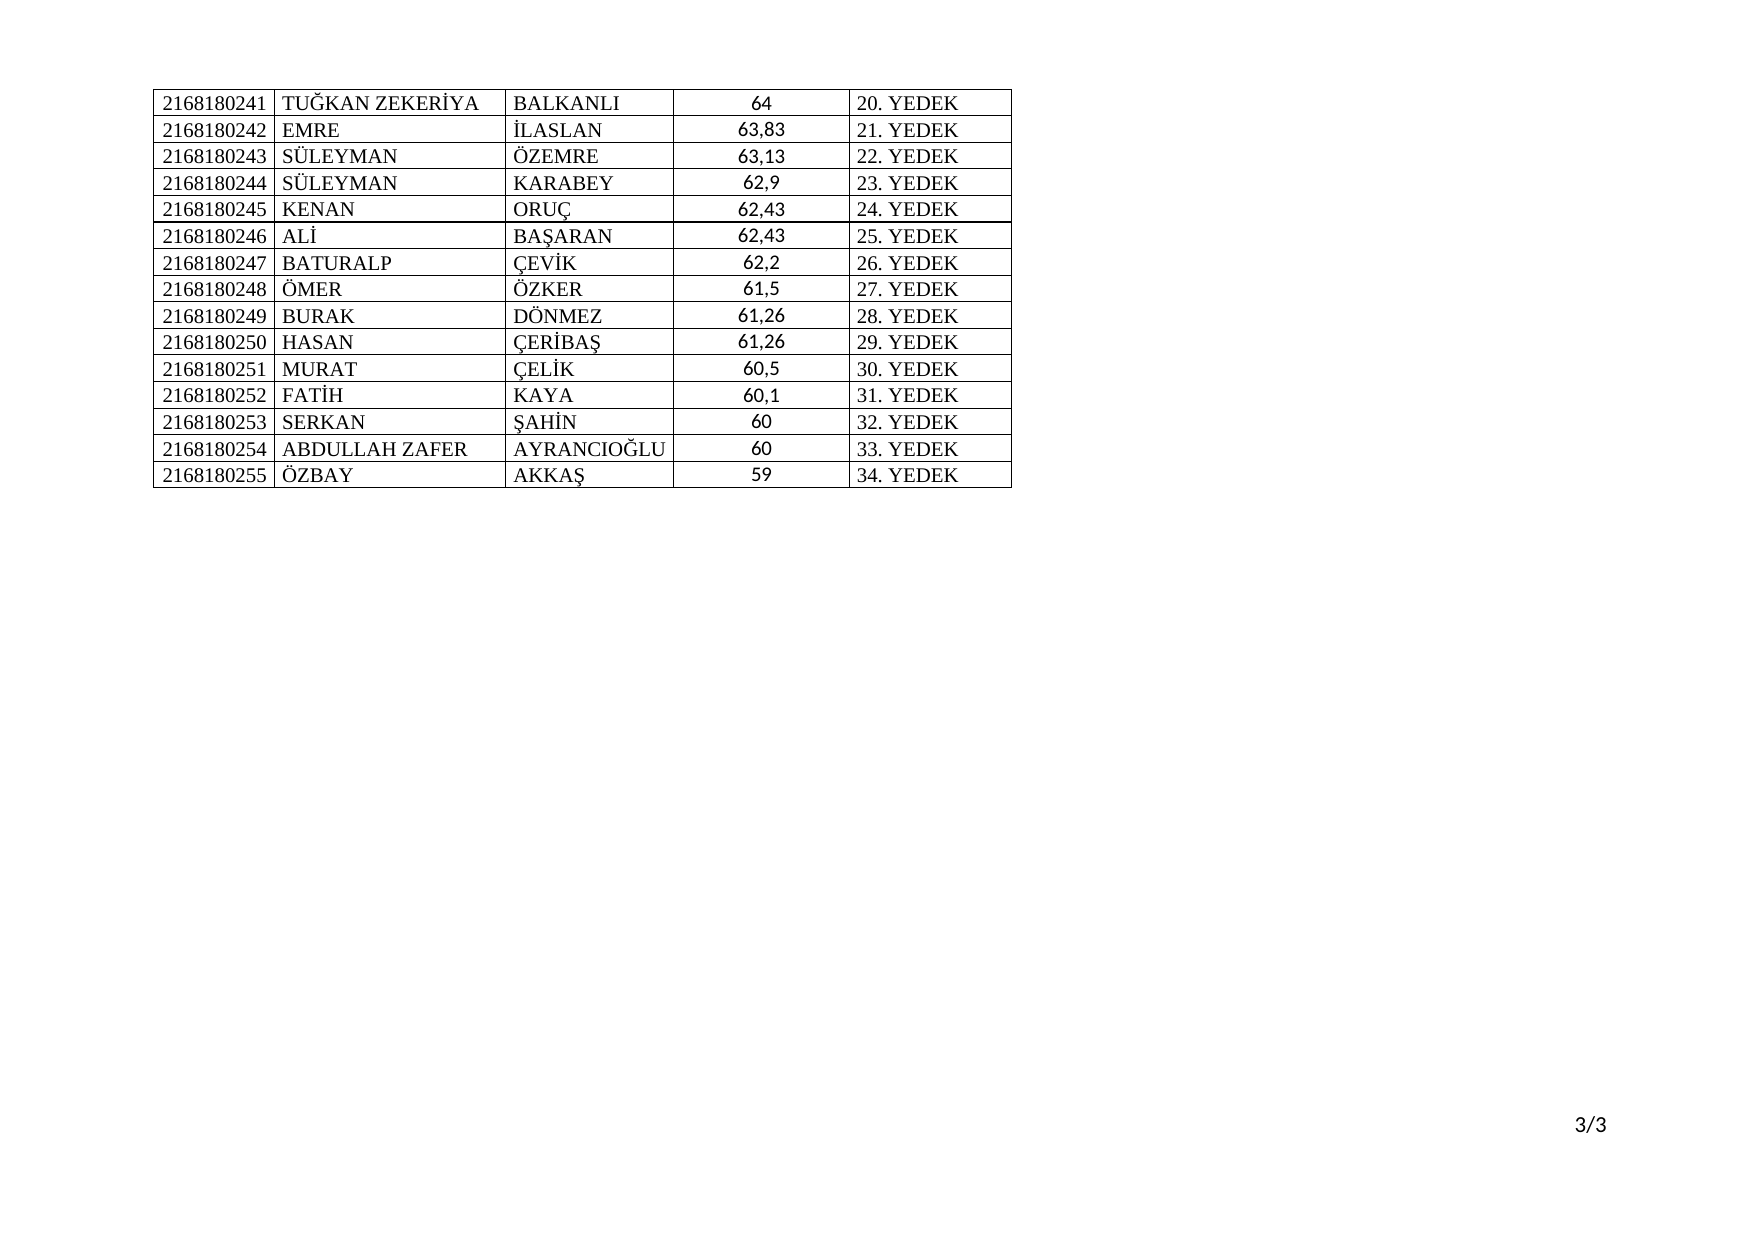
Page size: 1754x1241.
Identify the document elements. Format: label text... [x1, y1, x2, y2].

table_cell ÖMER [275, 276, 505, 301]
table_cell 63,13 [674, 143, 849, 168]
table_cell 61,5 [674, 276, 849, 301]
table_cell 2168180249 [154, 302, 274, 328]
table_cell 21. YEDEK [850, 116, 1011, 142]
table_cell 63,83 [674, 116, 849, 142]
table_cell ÇERİBAŞ [506, 329, 673, 354]
table_cell 30. YEDEK [850, 355, 1011, 381]
table_cell 23. YEDEK [850, 169, 1011, 195]
table_cell SERKAN [275, 409, 505, 434]
table_cell AKKAŞ [506, 462, 673, 487]
table_cell 34. YEDEK [850, 462, 1011, 487]
table_cell 2168180241 [154, 90, 274, 115]
table_cell 2168180254 [154, 435, 274, 461]
table_cell 28. YEDEK [850, 302, 1011, 328]
table_cell 2168180255 [154, 462, 274, 487]
table_cell ÖZEMRE [506, 143, 673, 168]
table_cell 62,2 [674, 249, 849, 274]
table_cell 26. YEDEK [850, 249, 1011, 274]
table_cell SÜLEYMAN [275, 143, 505, 168]
table_cell ORUÇ [506, 196, 673, 221]
table_cell 2168180253 [154, 409, 274, 434]
table_cell 2168180246 [154, 223, 274, 248]
table_cell BALKANLI [506, 90, 673, 115]
table_cell 2168180247 [154, 249, 274, 274]
table_cell 2168180252 [154, 382, 274, 407]
table_cell HASAN [275, 329, 505, 354]
table_cell 2168180248 [154, 276, 274, 301]
table_cell 62,9 [674, 169, 849, 195]
table_cell EMRE [275, 116, 505, 142]
table_cell BURAK [275, 302, 505, 328]
table_cell KENAN [275, 196, 505, 221]
table_cell 33. YEDEK [850, 435, 1011, 461]
table_cell ABDULLAH ZAFER [275, 435, 505, 461]
table_cell 61,26 [674, 302, 849, 328]
table_cell 60,1 [674, 382, 849, 407]
table_cell ÇELİK [506, 355, 673, 381]
table_cell İLASLAN [506, 116, 673, 142]
table_cell 2168180251 [154, 355, 274, 381]
table_cell MURAT [275, 355, 505, 381]
table_cell 2168180244 [154, 169, 274, 195]
table_cell 62,43 [674, 223, 849, 248]
table_cell ÇEVİK [506, 249, 673, 274]
table_cell ŞAHİN [506, 409, 673, 434]
table_cell 2168180243 [154, 143, 274, 168]
table_cell BATURALP [275, 249, 505, 274]
table_cell 2168180250 [154, 329, 274, 354]
table_cell 20. YEDEK [850, 90, 1011, 115]
table_cell KARABEY [506, 169, 673, 195]
table_cell ÖZKER [506, 276, 673, 301]
table_cell SÜLEYMAN [275, 169, 505, 195]
table_cell 31. YEDEK [850, 382, 1011, 407]
table_cell 2168180242 [154, 116, 274, 142]
table_cell 64 [674, 90, 849, 115]
table_cell 60,5 [674, 355, 849, 381]
table_cell 25. YEDEK [850, 223, 1011, 248]
table_cell DÖNMEZ [506, 302, 673, 328]
table_cell 60 [674, 409, 849, 434]
table_cell AYRANCIOĞLU [506, 435, 673, 461]
table_cell BAŞARAN [506, 223, 673, 248]
table_cell 24. YEDEK [850, 196, 1011, 221]
table_cell ÖZBAY [275, 462, 505, 487]
table_cell 61,26 [674, 329, 849, 354]
table_cell TUĞKAN ZEKERİYA [275, 90, 505, 115]
table_cell 32. YEDEK [850, 409, 1011, 434]
table_cell 60 [674, 435, 849, 461]
table_cell FATİH [275, 382, 505, 407]
table_cell 22. YEDEK [850, 143, 1011, 168]
table_cell ALİ [275, 223, 505, 248]
table_cell KAYA [506, 382, 673, 407]
table_cell 62,43 [674, 196, 849, 221]
table_cell 27. YEDEK [850, 276, 1011, 301]
table_cell 59 [674, 462, 849, 487]
table_cell 29. YEDEK [850, 329, 1011, 354]
table_cell 2168180245 [154, 196, 274, 221]
